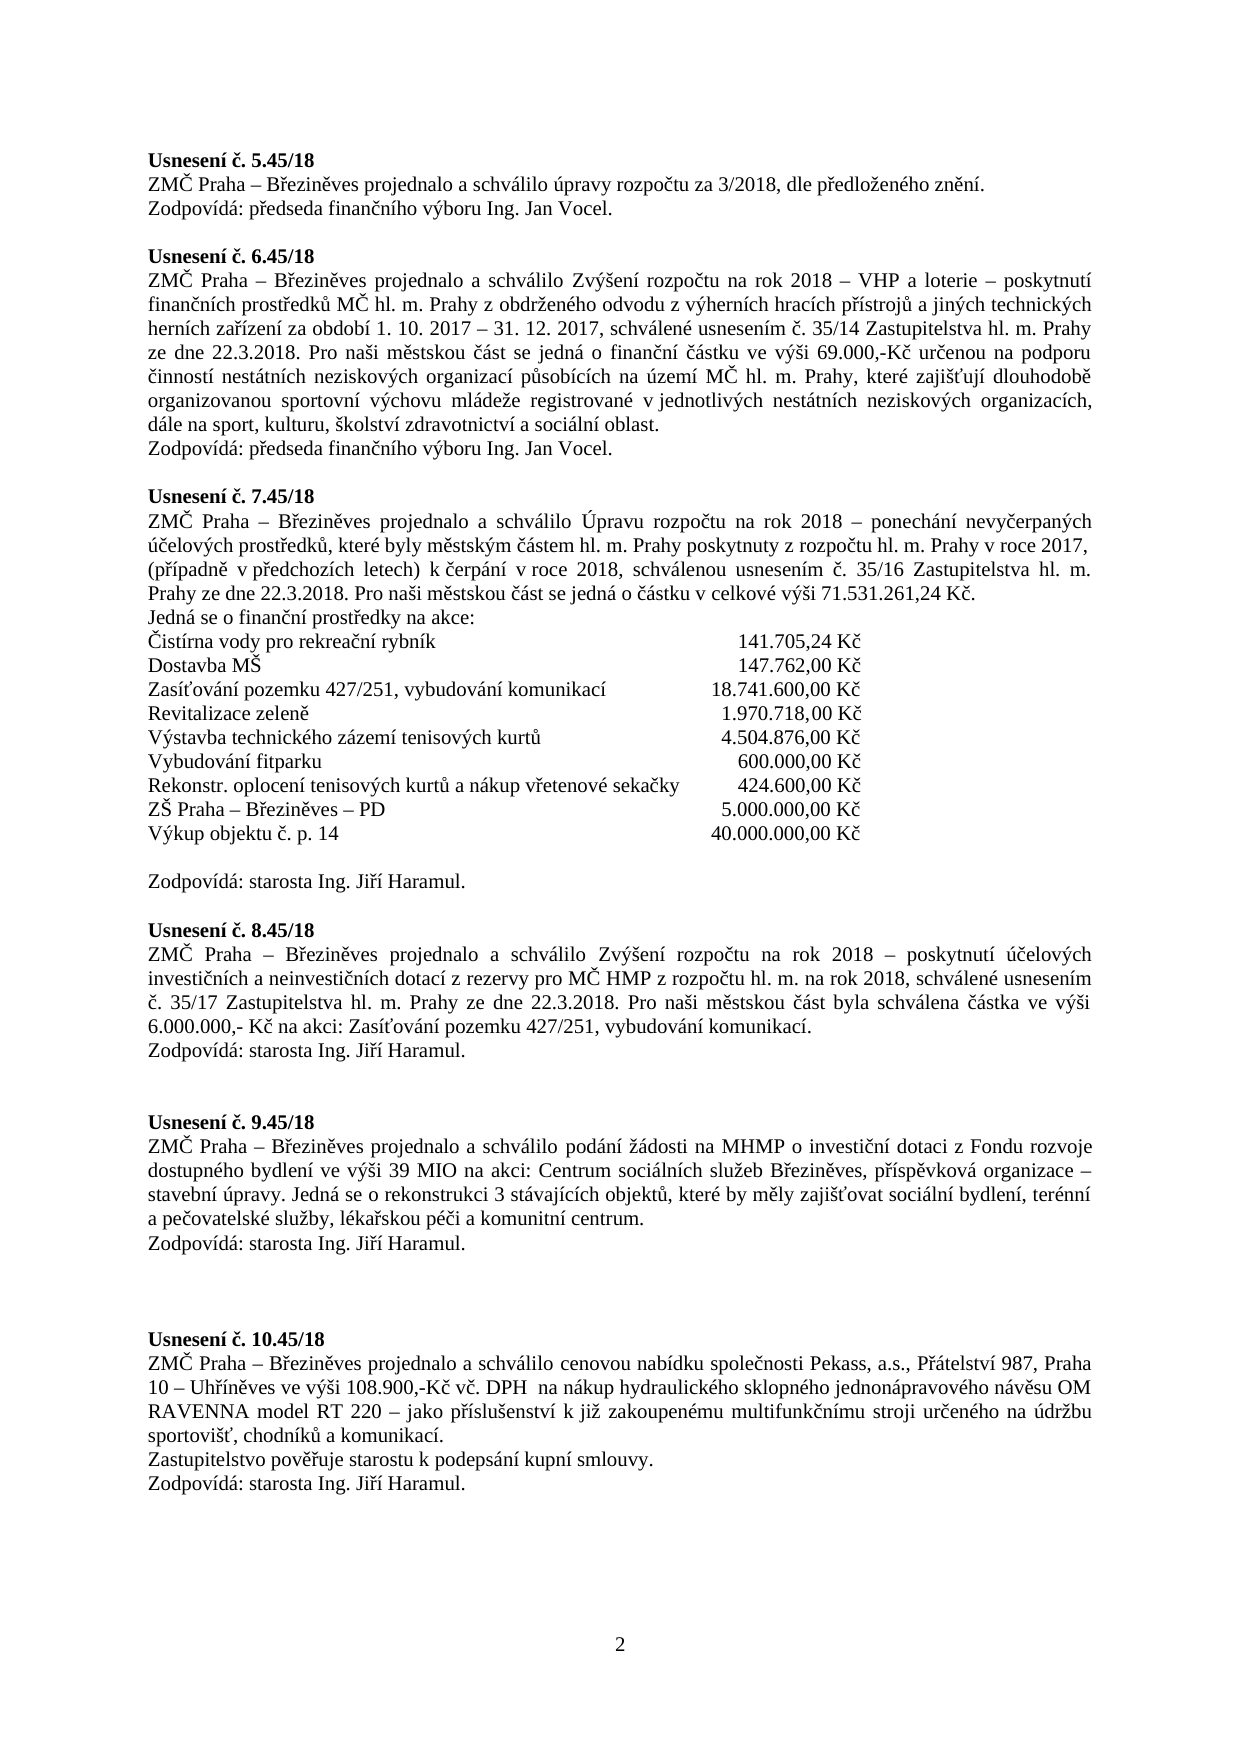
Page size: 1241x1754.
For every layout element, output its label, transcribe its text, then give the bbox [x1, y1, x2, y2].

text Usnesení č. 6.45/18 [148, 244, 1093, 268]
text (případně v předchozích letech) k čerpání v roce 2018, schválenou usnesením č. 35/16 Zastupitelstva hl. m. Prahy ze dne 22.3.2018. Pro naši městskou část se jedná o částku v celkové výši 71.531.261,24 Kč. [148, 557, 1093, 605]
text Zodpovídá: starosta Ing. Jiří Haramul. [148, 1038, 1093, 1062]
text Zodpovídá: starosta Ing. Jiří Haramul. [148, 869, 1093, 893]
text Usnesení č. 9.45/18 [148, 1110, 1093, 1134]
text Zasíťování pozemku 427/251, vybudování komunikací 18.741.600,00 Kč [148, 677, 1093, 701]
text Usnesení č. 8.45/18 [148, 918, 1093, 942]
text Zastupitelstvo pověřuje starostu k podepsání kupní smlouvy. Zodpovídá: starosta Ing. Jiří Haramul. [148, 1447, 1093, 1495]
text Rekonstr. oplocení tenisových kurtů a nákup vřetenové sekačky 424.600,00 Kč [148, 773, 1093, 797]
text Zodpovídá: předseda finančního výboru Ing. Jan Vocel. [148, 436, 1093, 460]
text Zodpovídá: starosta Ing. Jiří Haramul. [148, 1230, 1093, 1254]
text Zodpovídá: předseda finančního výboru Ing. Jan Vocel. [148, 196, 1093, 220]
text ZMČ Praha – Březiněves projednalo a schválilo Úpravu rozpočtu na rok 2018 – ponechání nevyčerpaných účelových prostředků, které byly městským částem hl. m. Prahy poskytnuty z rozpočtu hl. m. Prahy v roce 2017, [148, 508, 1093, 557]
text Čistírna vody pro rekreační rybník 141.705,24 Kč [148, 629, 1093, 653]
text ZMČ Praha – Březiněves projednalo a schválilo úpravy rozpočtu za 3/2018, dle předloženého znění. [148, 172, 1093, 196]
text ZMČ Praha – Březiněves projednalo a schválilo podání žádosti na MHMP o investiční dotaci z Fondu rozvoje dostupného bydlení ve výši 39 MIO na akci: Centrum sociálních služeb Březiněves, příspěvková organizace – stavební úpravy. Jedná se o rekonstrukci 3 stávajících objektů, které by měly zajišťovat sociální bydlení, terénní a pečovatelské služby, lékařskou péči a komunitní centrum. [148, 1134, 1093, 1230]
text Usnesení č. 7.45/18 [148, 484, 1093, 508]
text Dostavba MŠ 147.762,00 Kč [148, 653, 1093, 677]
text ZMČ Praha – Březiněves projednalo a schválilo Zvýšení rozpočtu na rok 2018 – poskytnutí účelových investičních a neinvestičních dotací z rezervy pro MČ HMP z rozpočtu hl. m. na rok 2018, schválené usnesením č. 35/17 Zastupitelstva hl. m. Prahy ze dne 22.3.2018. Pro naši městskou část byla schválena částka ve výši 6.000.000,- Kč na akci: Zasíťování pozemku 427/251, vybudování komunikací. [148, 942, 1093, 1038]
text Vybudování fitparku 600.000,00 Kč [148, 749, 1093, 773]
text Revitalizace zeleně 1.970.718, 00 Kč [148, 701, 1093, 725]
text Usnesení č. 10.45/18 [148, 1327, 1093, 1351]
text Výkup objektu č. p. 14 40.000.000,00 Kč [148, 821, 1093, 845]
text Výstavba technického zázemí tenisových kurtů 4.504.876,00 Kč [148, 725, 1093, 749]
text Usnesení č. 5.45/18 [148, 148, 1093, 172]
text ZMČ Praha – Březiněves projednalo a schválilo cenovou nabídku společnosti Pekass, a.s., Přátelství 987, Praha 10 – Uhříněves ve výši 108.900,-Kč vč. DPH na nákup hydraulického sklopného jednonápravového návěsu OM RAVENNA model RT 220 – jako příslušenství k již zakoupenému multifunkčnímu stroji určeného na údržbu sportovišť, chodníků a komunikací. [148, 1351, 1093, 1447]
text Jedná se o finanční prostředky na akce: [148, 605, 1093, 629]
text ZŠ Praha – Březiněves – PD 5.000.000,00 Kč [148, 797, 1093, 821]
text ZMČ Praha – Březiněves projednalo a schválilo Zvýšení rozpočtu na rok 2018 – VHP a loterie – poskytnutí finančních prostředků MČ hl. m. Prahy z obdrženého odvodu z výherních hracích přístrojů a jiných technických herních zařízení za období 1. 10. 2017 – 31. 12. 2017, schválené usnesením č. 35/14 Zastupitelstva hl. m. Prahy ze dne 22.3.2018. Pro naši městskou část se jedná o finanční částku ve výši 69.000,-Kč určenou na podporu činností nestátních neziskových organizací působících na území MČ hl. m. Prahy, které zajišťují dlouhodobě organizovanou sportovní výchovu mládeže registrované v jednotlivých nestátních neziskových organizacích, dále na sport, kulturu, školství zdravotnictví a sociální oblast. [148, 268, 1093, 436]
